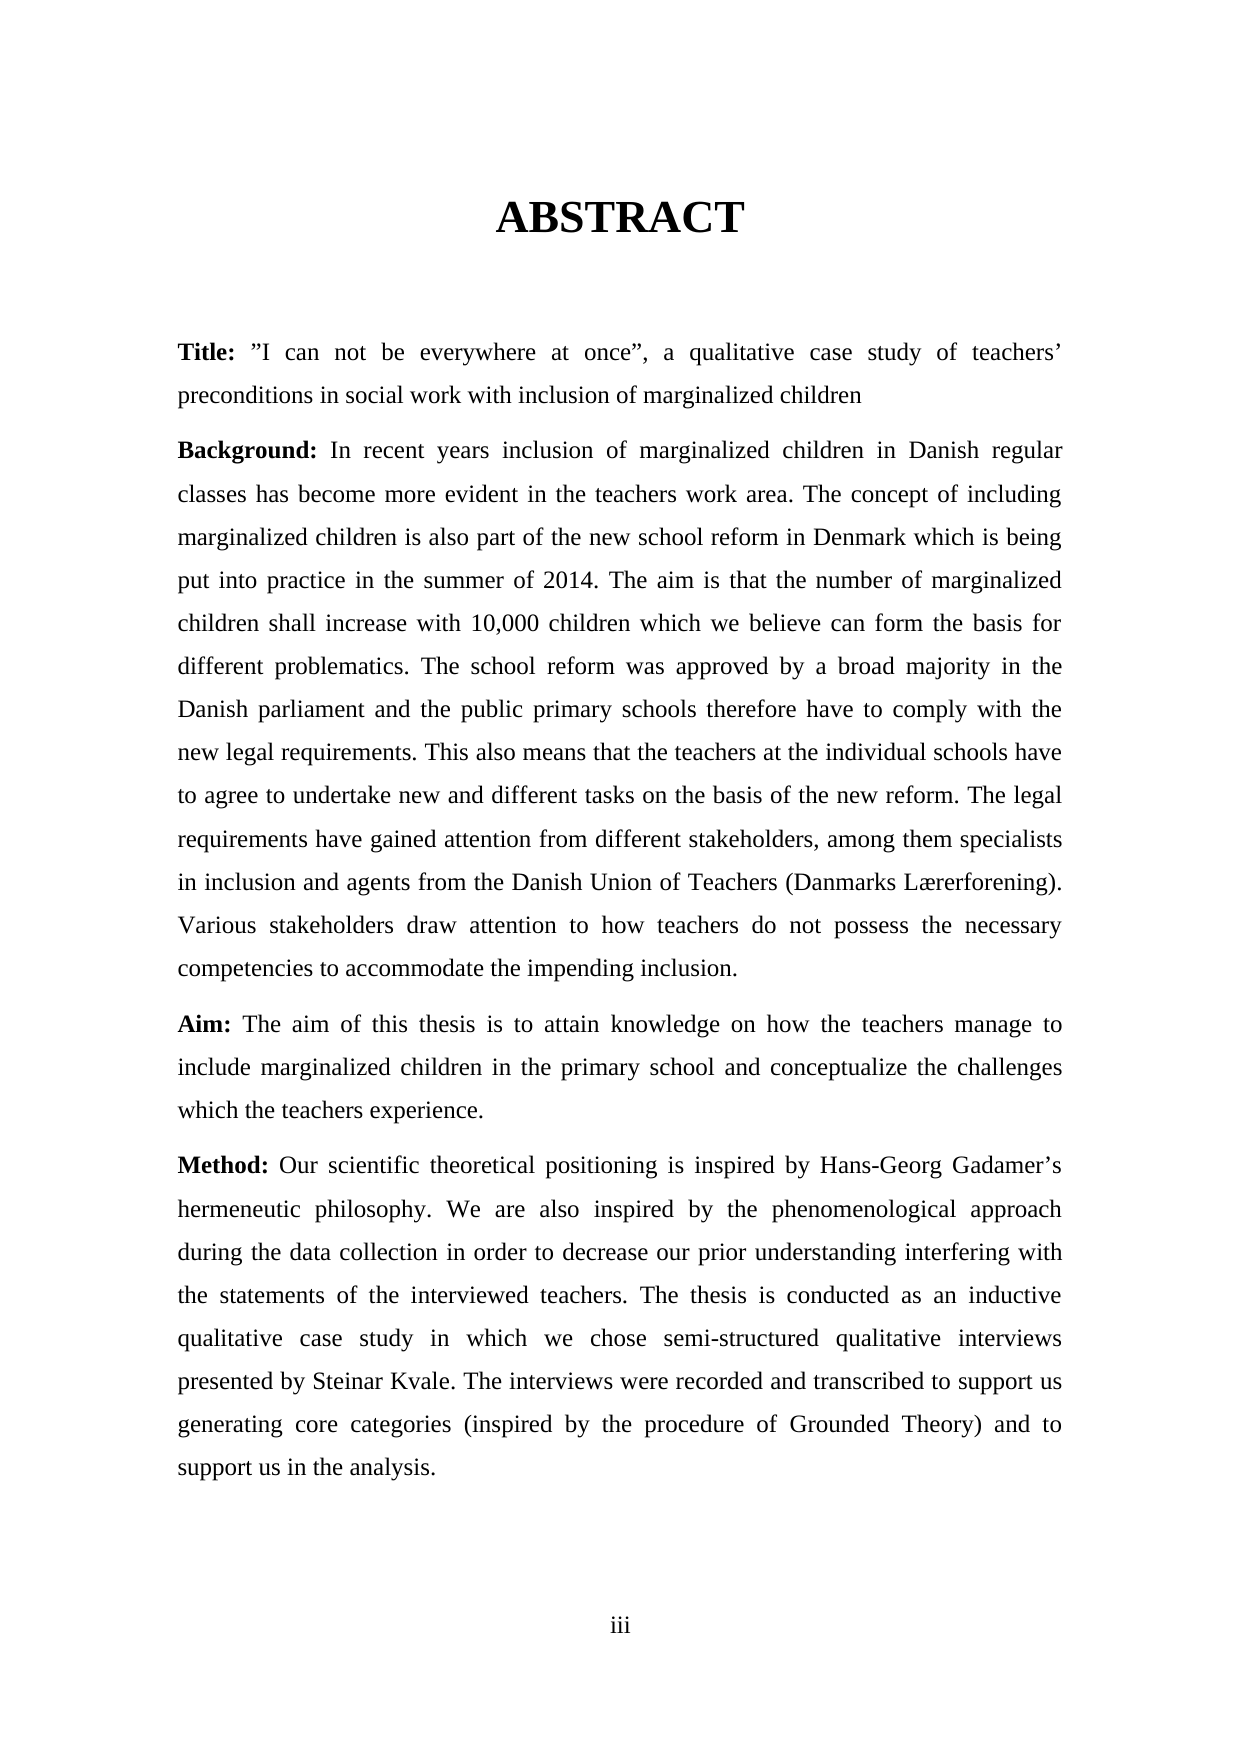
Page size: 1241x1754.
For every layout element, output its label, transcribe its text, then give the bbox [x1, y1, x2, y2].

text Title: ”I can not be everywhere at once”, a qualitative case study of teachers’ preconditions in social work with inclusion of marginalized children [177, 337, 1063, 409]
text Method: Our scientific theoretical positioning is inspired by Hans-Georg Gadamer’s hermeneutic philosophy. We are also inspired by the phenomenological approach during the data collection in order to decrease our prior understanding interfering with the statements of the interviewed teachers. The thesis is conducted as an inductive qualitative case study in which we chose semi-structured qualitative interviews presented by Steinar Kvale. The interviews were recorded and transcribed to support us generating core categories (inspired by the procedure of Grounded Theory) and to support us in the analysis. [177, 1151, 1063, 1481]
text Aim: The aim of this thesis is to attain knowledge on how the teachers manage to include marginalized children in the primary school and conceptualize the challenges which the teachers experience. [177, 1009, 1063, 1124]
text Background: In recent years inclusion of marginalized children in Danish regular classes has become more evident in the teachers work area. The concept of including marginalized children is also part of the new school reform in Denmark which is being put into practice in the summer of 2014. The aim is that the number of marginalized children shall increase with 10,000 children which we believe can form the basis for different problematics. The school reform was approved by a broad majority in the Danish parliament and the public primary schools therefore have to comply with the new legal requirements. This also means that the teachers at the individual schools have to agree to undertake new and different tasks on the basis of the new reform. The legal requirements have gained attention from different stakeholders, among them specialists in inclusion and agents from the Danish Union of Teachers (Danmarks Lærerforening). Various stakeholders draw attention to how teachers do not possess the necessary competencies to accommodate the impending inclusion. [177, 436, 1063, 982]
subtitle ABSTRACT [177, 190, 1063, 242]
